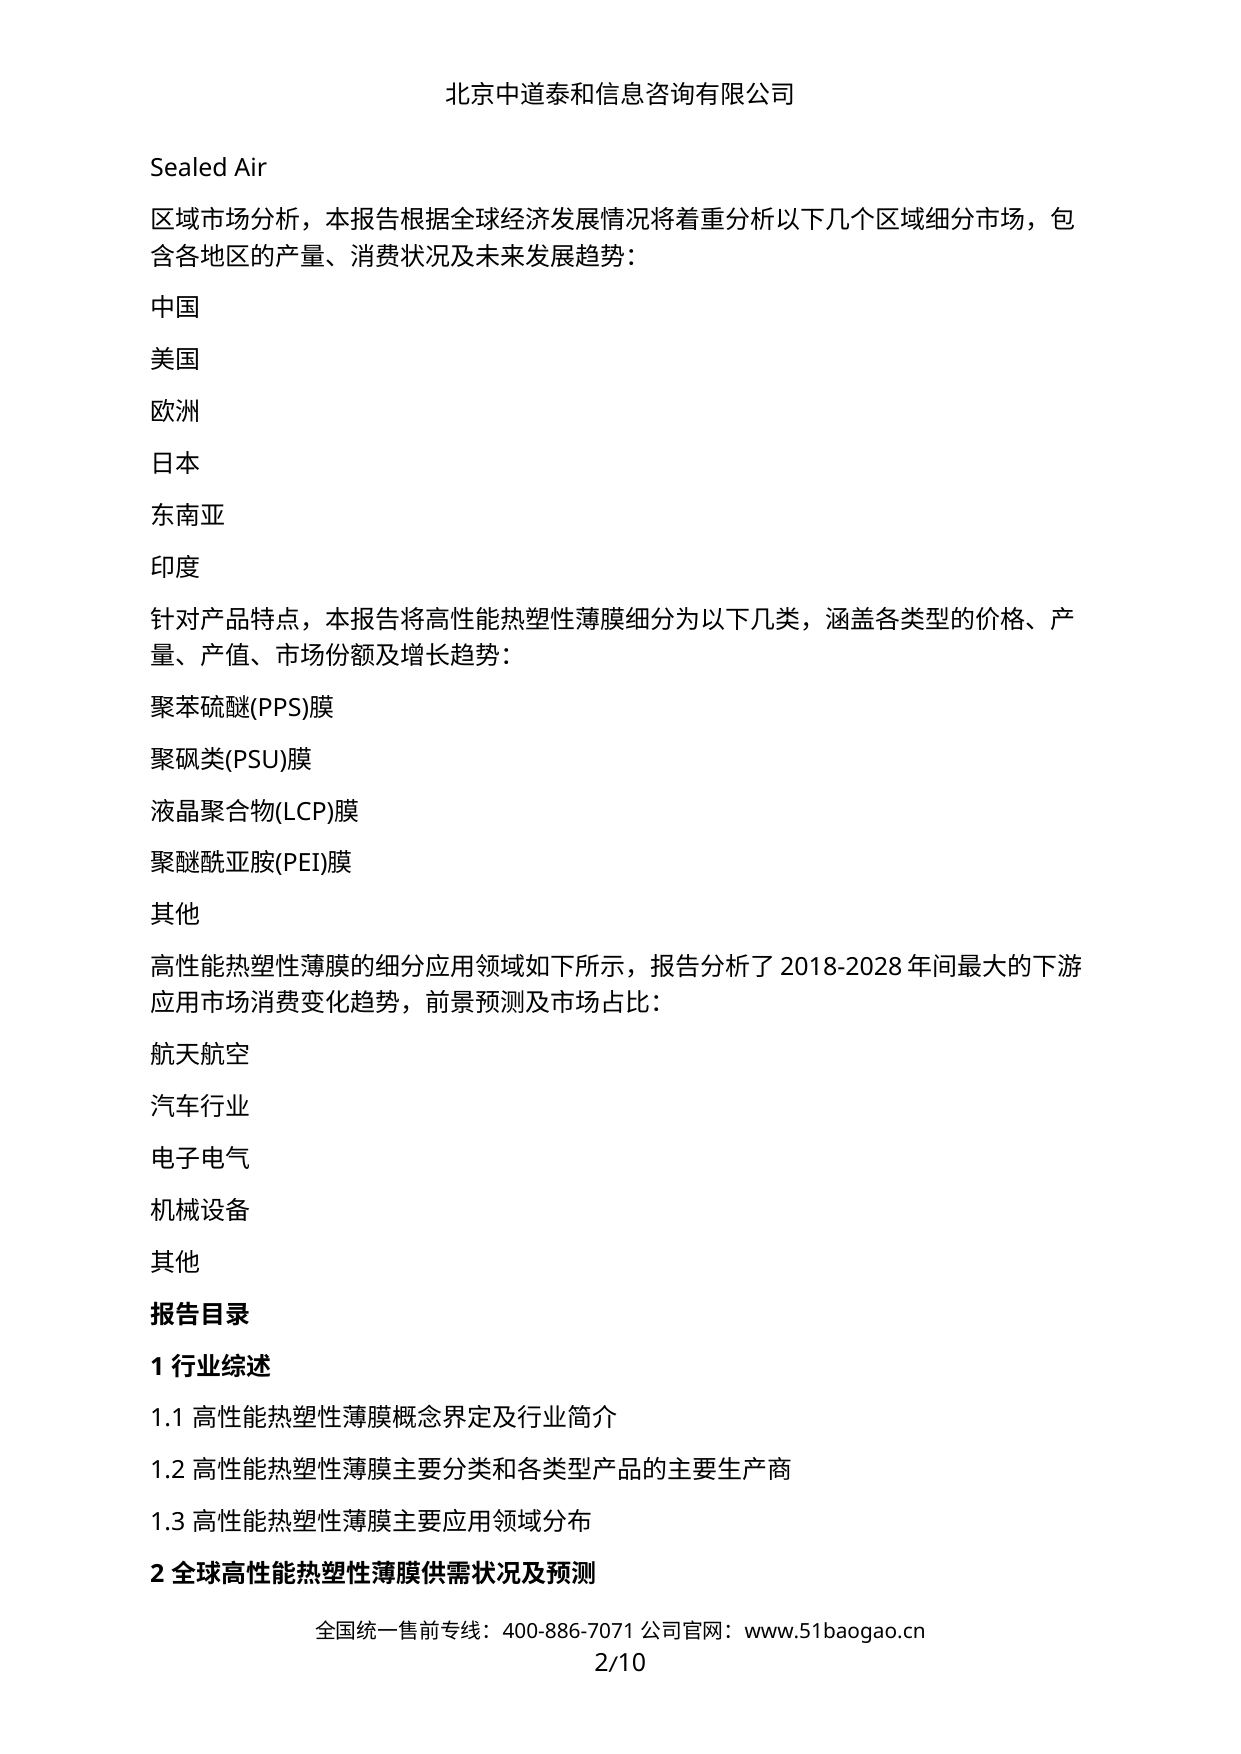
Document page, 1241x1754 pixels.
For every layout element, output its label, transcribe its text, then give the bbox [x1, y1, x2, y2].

text 机械设备 [150, 1190, 1090, 1227]
text 中国 [150, 288, 1090, 324]
text 1.2 高性能热塑性薄膜主要分类和各类型产品的主要生产商 [150, 1450, 1090, 1486]
text 液晶聚合物(LCP)膜 [150, 791, 1090, 827]
text 1.1 高性能热塑性薄膜概念界定及行业简介 [150, 1398, 1090, 1434]
text 针对产品特点，本报告将高性能热塑性薄膜细分为以下几类，涵盖各类型的价格、产量、产值、市场份额及增长趋势： [150, 599, 1090, 672]
text 报告目录 [150, 1294, 1090, 1330]
text 电子电气 [150, 1138, 1090, 1175]
text 其他 [150, 895, 1090, 931]
text 1 行业综述 [150, 1346, 1090, 1382]
text 1.3 高性能热塑性薄膜主要应用领域分布 [150, 1502, 1090, 1538]
text Sealed Air [150, 150, 1090, 184]
text 其他 [150, 1242, 1090, 1278]
text 区域市场分析，本报告根据全球经济发展情况将着重分析以下几个区域细分市场，包含各地区的产量、消费状况及未来发展趋势： [150, 200, 1090, 272]
text 航天航空 [150, 1035, 1090, 1071]
text 汽车行业 [150, 1087, 1090, 1123]
text 高性能热塑性薄膜的细分应用领域如下所示，报告分析了2018-2028年间最大的下游应用市场消费变化趋势，前景预测及市场占比： [150, 947, 1090, 1019]
text 2 全球高性能热塑性薄膜供需状况及预测 [150, 1553, 1090, 1590]
text 欧洲 [150, 392, 1090, 428]
text 美国 [150, 340, 1090, 376]
text 聚苯硫醚(PPS)膜 [150, 687, 1090, 723]
text 聚砜类(PSU)膜 [150, 739, 1090, 775]
text 日本 [150, 443, 1090, 480]
text 聚醚酰亚胺(PEI)膜 [150, 843, 1090, 879]
text 东南亚 [150, 495, 1090, 532]
text 印度 [150, 547, 1090, 583]
